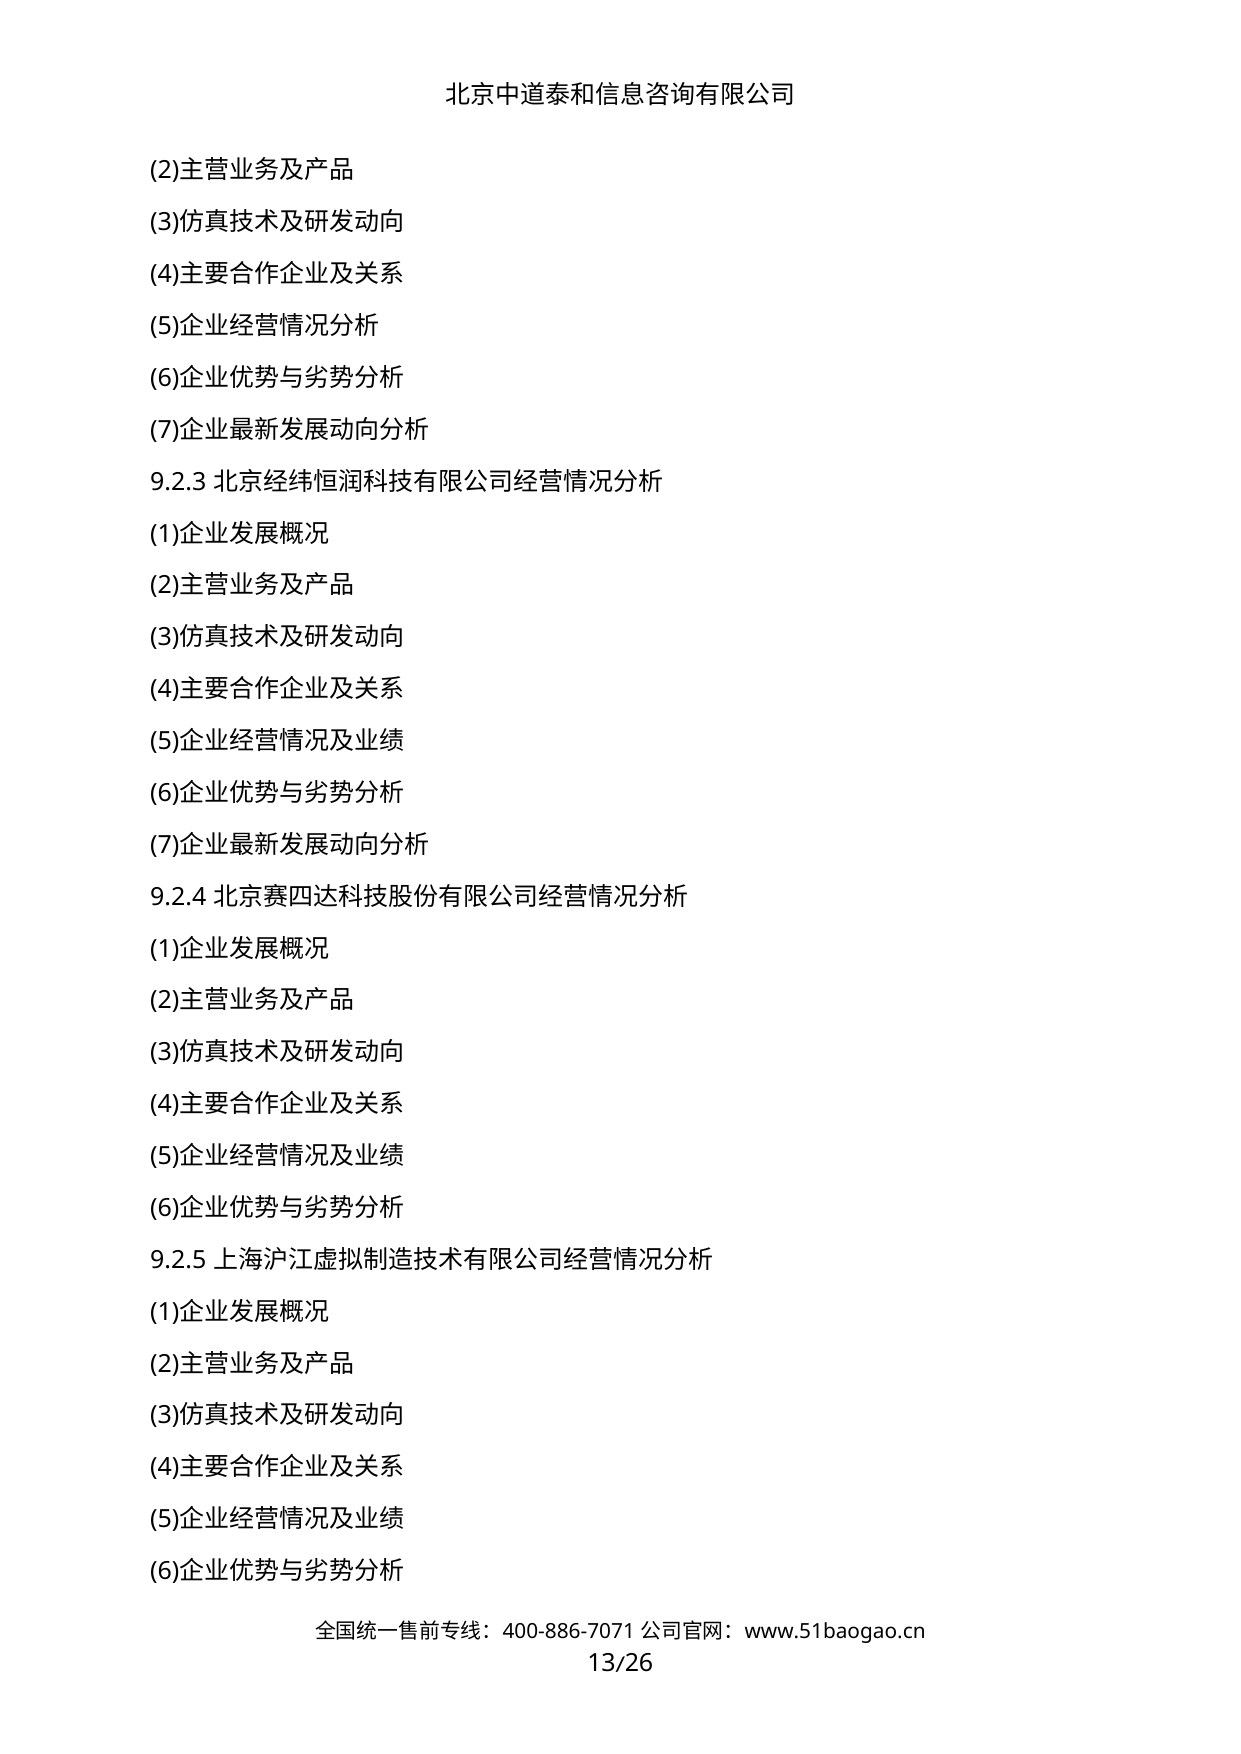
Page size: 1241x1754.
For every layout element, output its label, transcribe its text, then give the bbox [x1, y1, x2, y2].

text (2)主营业务及产品 [150, 1343, 1090, 1379]
text 9.2.3 北京经纬恒润科技有限公司经营情况分析 [150, 461, 1090, 497]
text (5)企业经营情况分析 [150, 306, 1090, 342]
text (5)企业经营情况及业绩 [150, 1499, 1090, 1535]
text (4)主要合作企业及关系 [150, 1447, 1090, 1483]
text 9.2.5 上海沪江虚拟制造技术有限公司经营情况分析 [150, 1239, 1090, 1276]
text (2)主营业务及产品 [150, 150, 1090, 186]
text (6)企业优势与劣势分析 [150, 772, 1090, 809]
text 9.2.4 北京赛四达科技股份有限公司经营情况分析 [150, 876, 1090, 912]
text (3)仿真技术及研发动向 [150, 1395, 1090, 1431]
text (4)主要合作企业及关系 [150, 669, 1090, 705]
text (5)企业经营情况及业绩 [150, 1136, 1090, 1172]
text (4)主要合作企业及关系 [150, 1084, 1090, 1120]
text (1)企业发展概况 [150, 1291, 1090, 1327]
text (1)企业发展概况 [150, 928, 1090, 964]
text (3)仿真技术及研发动向 [150, 1032, 1090, 1068]
text (7)企业最新发展动向分析 [150, 824, 1090, 861]
text (3)仿真技术及研发动向 [150, 202, 1090, 238]
text (5)企业经营情况及业绩 [150, 721, 1090, 757]
text (6)企业优势与劣势分析 [150, 1187, 1090, 1224]
text (7)企业最新发展动向分析 [150, 409, 1090, 446]
text (3)仿真技术及研发动向 [150, 617, 1090, 653]
text (6)企业优势与劣势分析 [150, 357, 1090, 394]
text (2)主营业务及产品 [150, 565, 1090, 601]
text (4)主要合作企业及关系 [150, 254, 1090, 290]
text (1)企业发展概况 [150, 513, 1090, 549]
text (6)企业优势与劣势分析 [150, 1551, 1090, 1587]
text (2)主营业务及产品 [150, 980, 1090, 1016]
